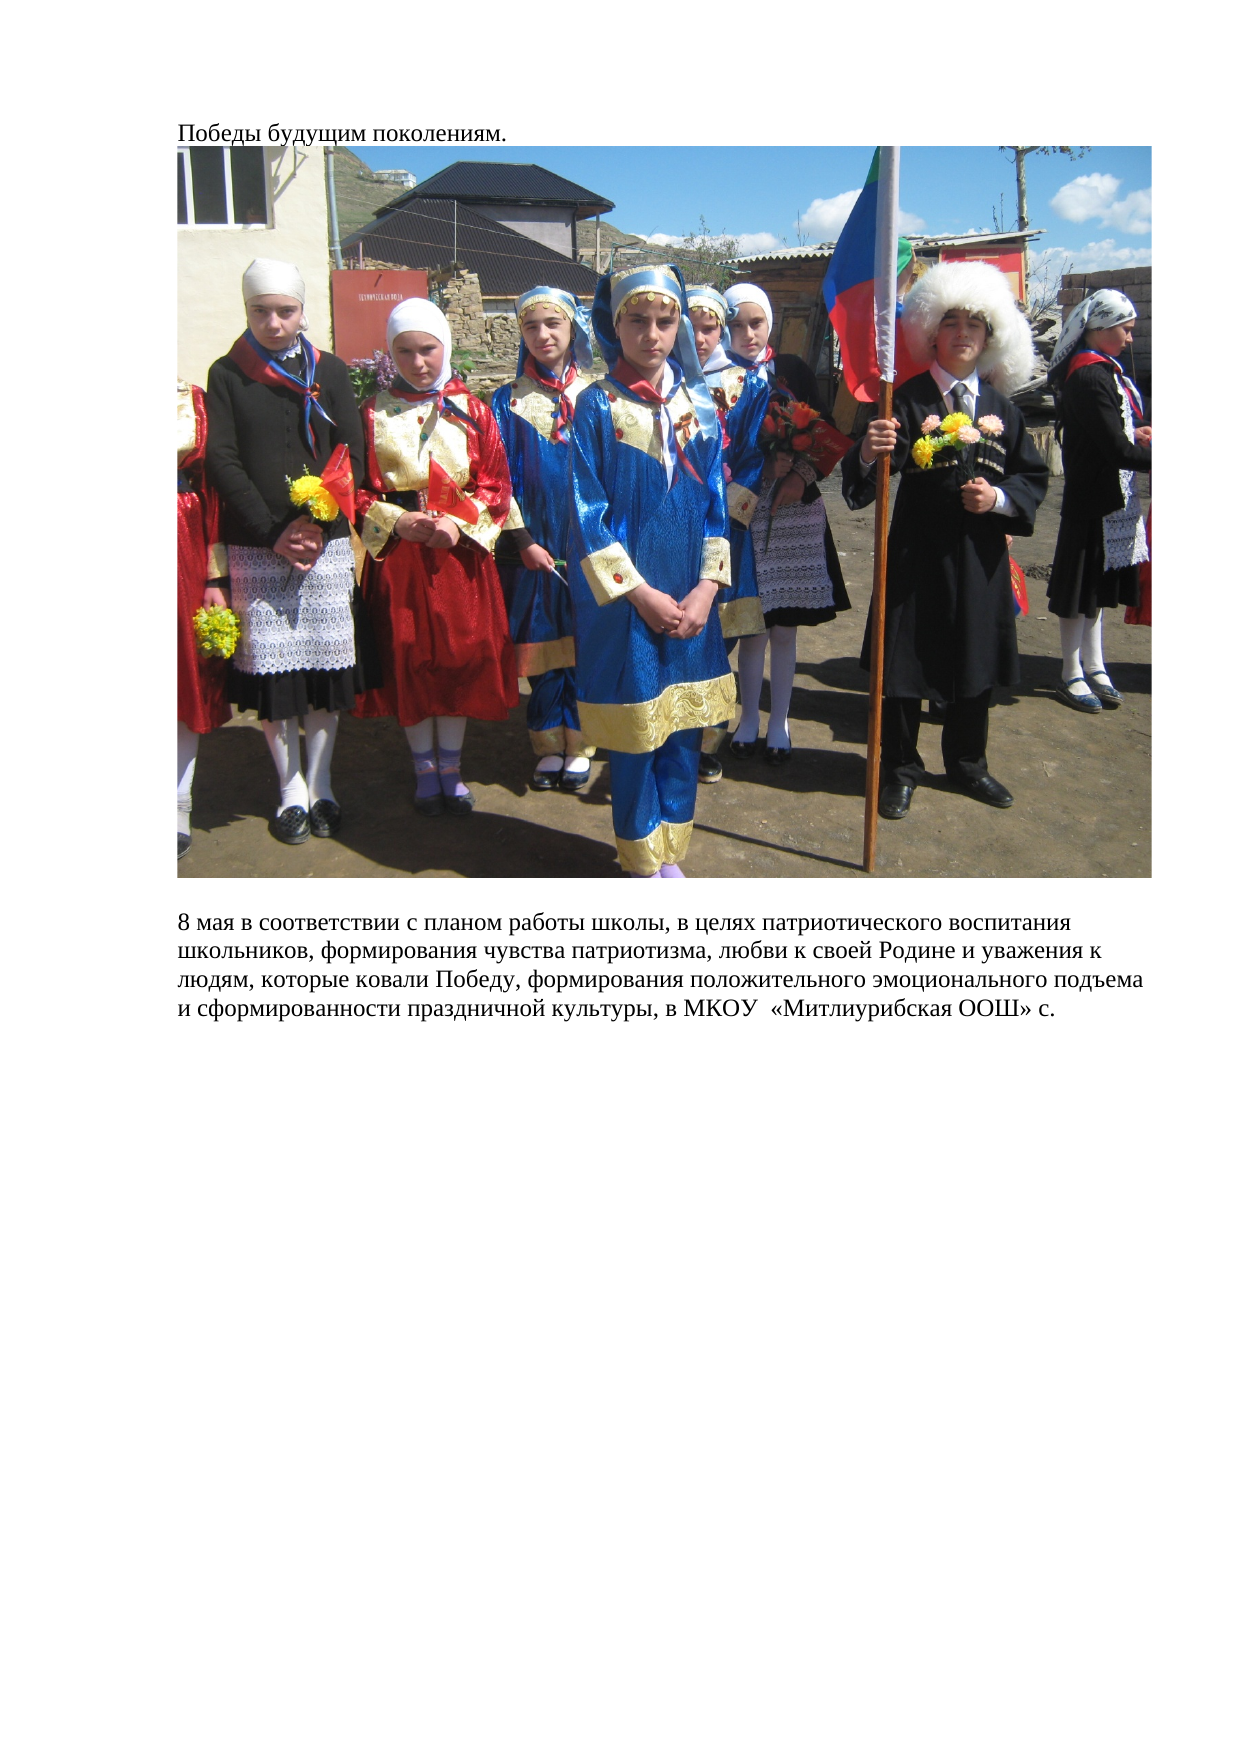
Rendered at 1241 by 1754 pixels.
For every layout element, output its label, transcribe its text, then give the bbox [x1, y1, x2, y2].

text 8 мая в соответствии с планом работы школы, в целях патриотического воспитания школьников, формирования чувства патриотизма, любви к своей Родине и уважения к людям, которые ковали Победу, формирования положительного эмоционального подъема и сформированности праздничной культуры, в МКОУ «Митлиурибская ООШ» с. Митлиуриб прошел праздник, посвященный дню Победы. [177, 907, 1152, 1022]
text 9 мая — День Победы — святой для каждого из нас праздник и мы, сегодняшние граждане страны, обязаны передать память о Победе, сами традиции празднования Дня Победы будущим поколениям. [177, 118, 1152, 146]
picture [177, 146, 1152, 878]
